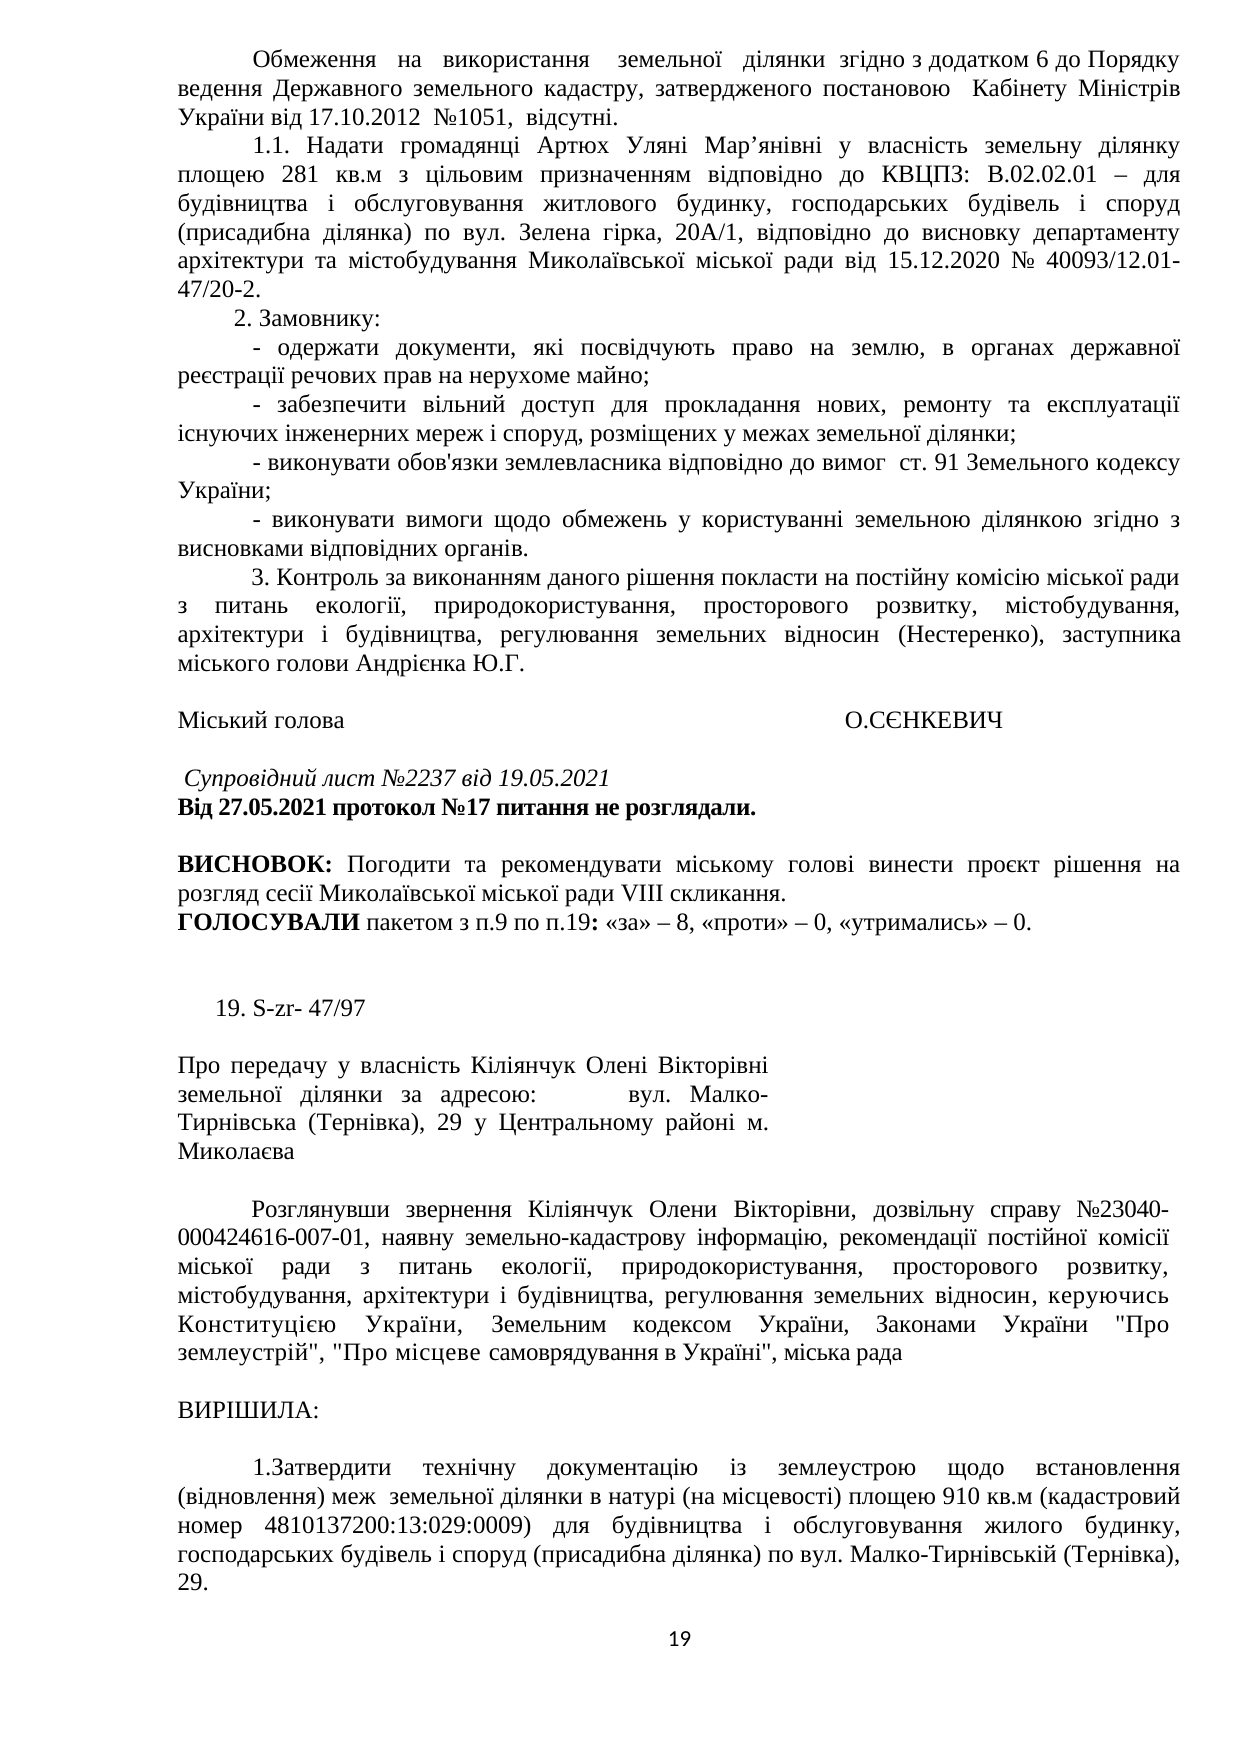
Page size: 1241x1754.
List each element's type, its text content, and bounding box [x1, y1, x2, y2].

text Міський голова О.СЄНКЕВИЧ [177, 706, 1181, 734]
text Супровідний лист №2237 від 19.05.2021 [177, 763, 1181, 792]
text 1.1. Надати громадянці Артюх Уляні Мар’янівні у власність земельну ділянку площею 281 кв.м з цільовим призначенням відповідно до КВЦПЗ: В.02.02.01 – для будівництва і обслуговування житлового будинку, господарських будівель і споруд (присадибна ділянка) по вул. Зелена гірка, 20А/1, відповідно до висновку департаменту архітектури та містобудування Миколаївської міської ради від 15.12.2020 № 40093/12.01-47/20-2. [177, 131, 1181, 303]
text - забезпечити вільний доступ для прокладання нових, ремонту та експлуатації існуючих інженерних мереж і споруд, розміщених у межах земельної ділянки; [177, 389, 1181, 447]
text Про передачу у власність Кіліянчук Олені Вікторівні земельної ділянки за адресою: вул. Малко-Тирнівська (Тернівка), 29 у Центральному районі м. Миколаєва [177, 1050, 769, 1165]
text - виконувати обов'язки землевласника відповідно до вимог ст. 91 Земельного кодексу України; [177, 447, 1181, 504]
text Від 27.05.2021 протокол №17 питання не розглядали. [177, 792, 1181, 821]
text Розглянувши звернення Кіліянчук Олени Вікторівни, дозвільну справу №23040-000424616-007-01, наявну земельно-кадастрову інформацію, рекомендації постійної комісії міської ради з питань екології, природокористування, просторового розвитку, містобудування, архітектури і будівництва, регулювання земельних відносин, керуючись Конституцією України, Земельним кодексом України, Законами України "Про землеустрій", "Про місцеве самоврядування в Україні", міська рада [177, 1194, 1169, 1366]
text 3. Контроль за виконанням даного рішення покласти на постійну комісію міської ради з питань екології, природокористування, просторового розвитку, містобудування, архітектури і будівництва, регулювання земельних відносин (Нестеренко), заступника міського голови Андрієнка Ю.Г. [177, 562, 1181, 677]
text - виконувати вимоги щодо обмежень у користуванні земельною ділянкою згідно з висновками відповідних органів. [177, 504, 1181, 562]
text - одержати документи, які посвідчують право на землю, в органах державної реєстрації речових прав на нерухоме майно; [177, 332, 1181, 389]
text ГОЛОСУВАЛИ пакетом з п.9 по п.19: «за» – 8, «проти» – 0, «утримались» – 0. [177, 907, 1181, 936]
text 1.Затвердити технічну документацію із землеустрою щодо встановлення (відновлення) меж земельної ділянки в натурі (на місцевості) площею 910 кв.м (кадастровий номер 4810137200:13:029:0009) для будівництва і обслуговування жилого будинку, господарських будівель і споруд (присадибна ділянка) по вул. Малко-Тирнівській (Тернівка), 29. [177, 1452, 1181, 1596]
text Обмеження на використання земельної ділянки згідно з додатком 6 до Порядку ведення Державного земельного кадастру, затвердженого постановою Кабінету Міністрів України від 17.10.2012 №1051, відсутні. [177, 44, 1181, 131]
list S-zr- 47/97 [215, 993, 1181, 1022]
text ВИСНОВОК: Погодити та рекомендувати міському голові винести проєкт рішення на розгляд сесії Миколаївської міської ради VIII скликання. [177, 849, 1181, 907]
text 2. Замовнику: [177, 303, 1181, 332]
text ВИРІШИЛА: [177, 1395, 1181, 1424]
